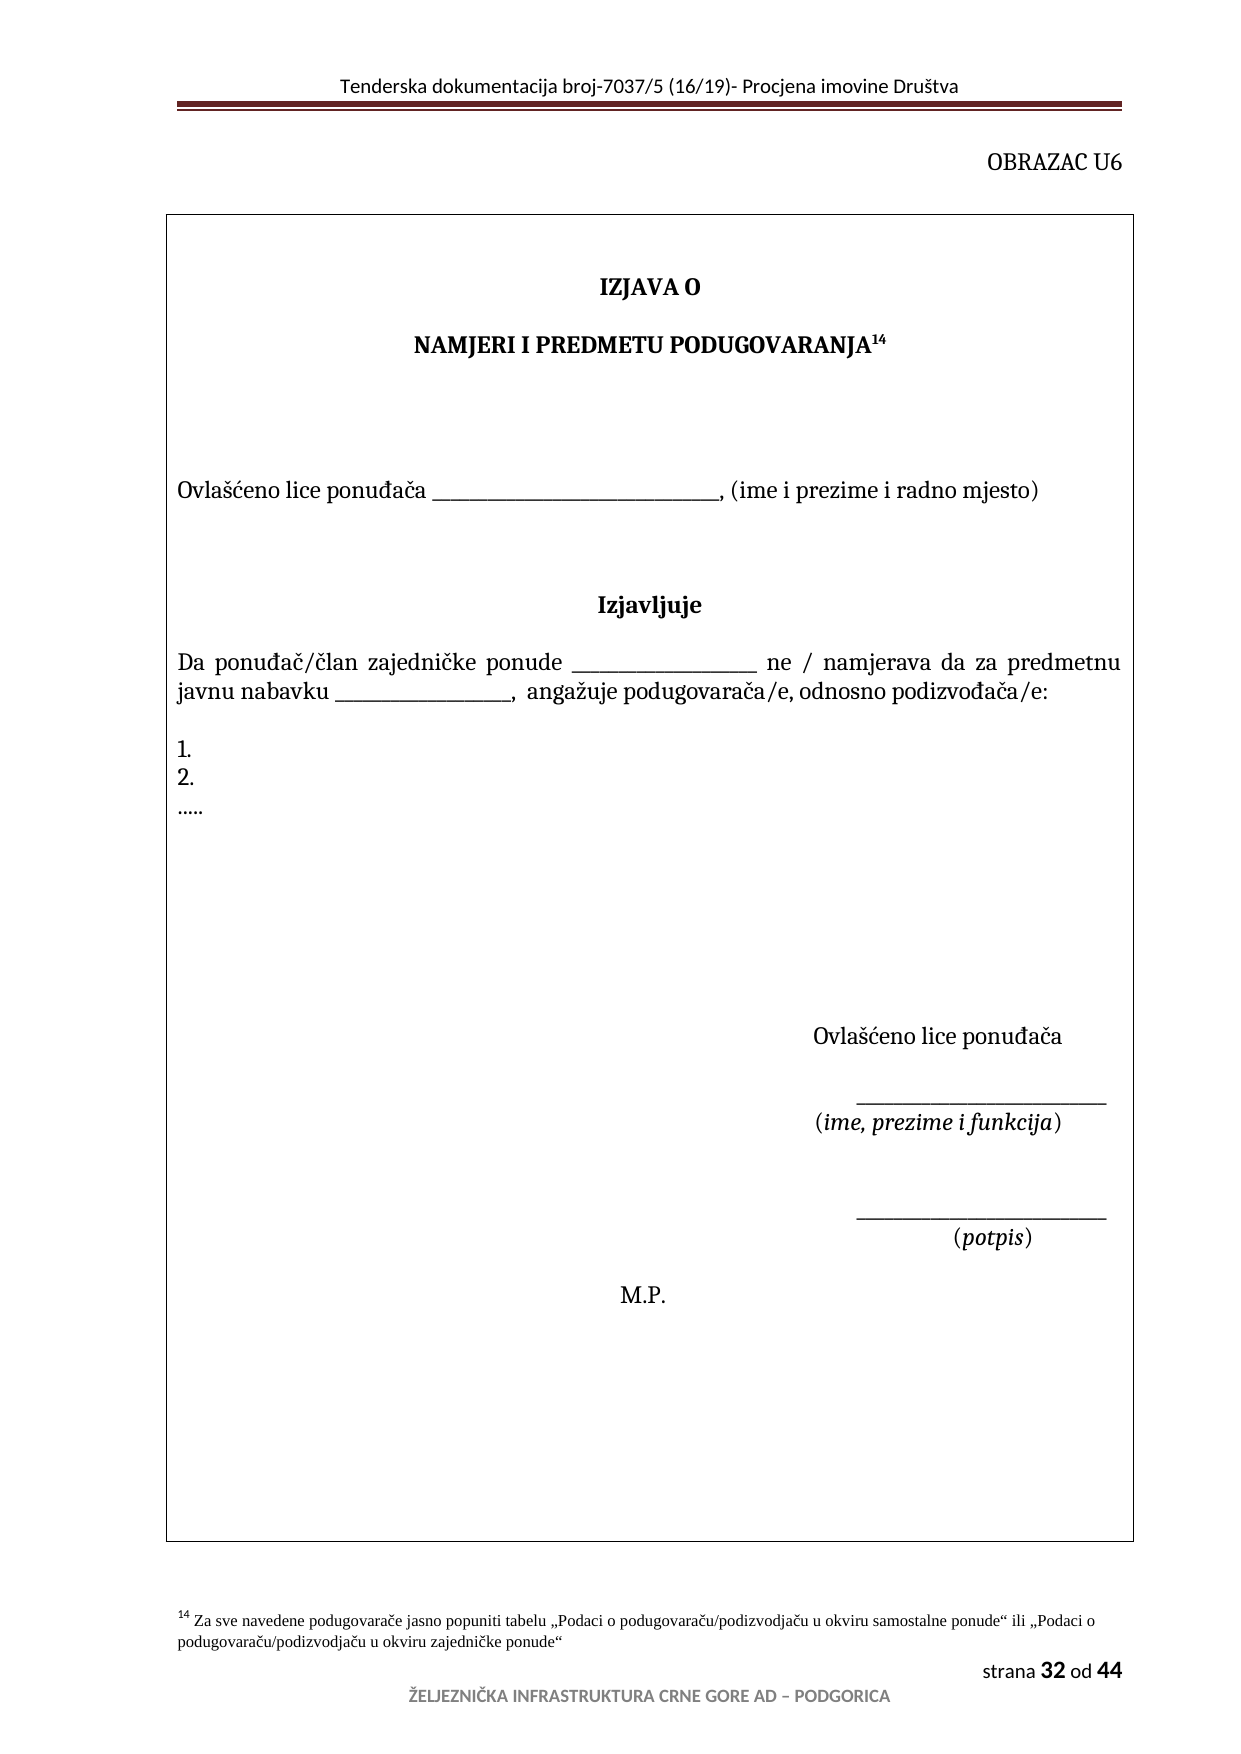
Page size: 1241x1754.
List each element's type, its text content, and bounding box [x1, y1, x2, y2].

table_header IZJAVA O NAMJERI I PREDMETU PODUGOVARANJA Ovlašćeno lice ponuđača _______________________________, (ime i prezime i radno mjesto) Izjavljuje Da ponuđač/član zajedničke ponude ____________________ ne / namjerava da za predmetnu javnu nabavku ___________________, angažuje podugovarača/e, odnosno podizvođača/e: 1. 2. ..... Ovlašćeno lice ponuđača ___________________________ (ime, prezime i funkcija) ___________________________ (potpis) M.P. [167, 215, 1133, 1541]
text OBRAZAC U6 [177, 148, 1122, 177]
